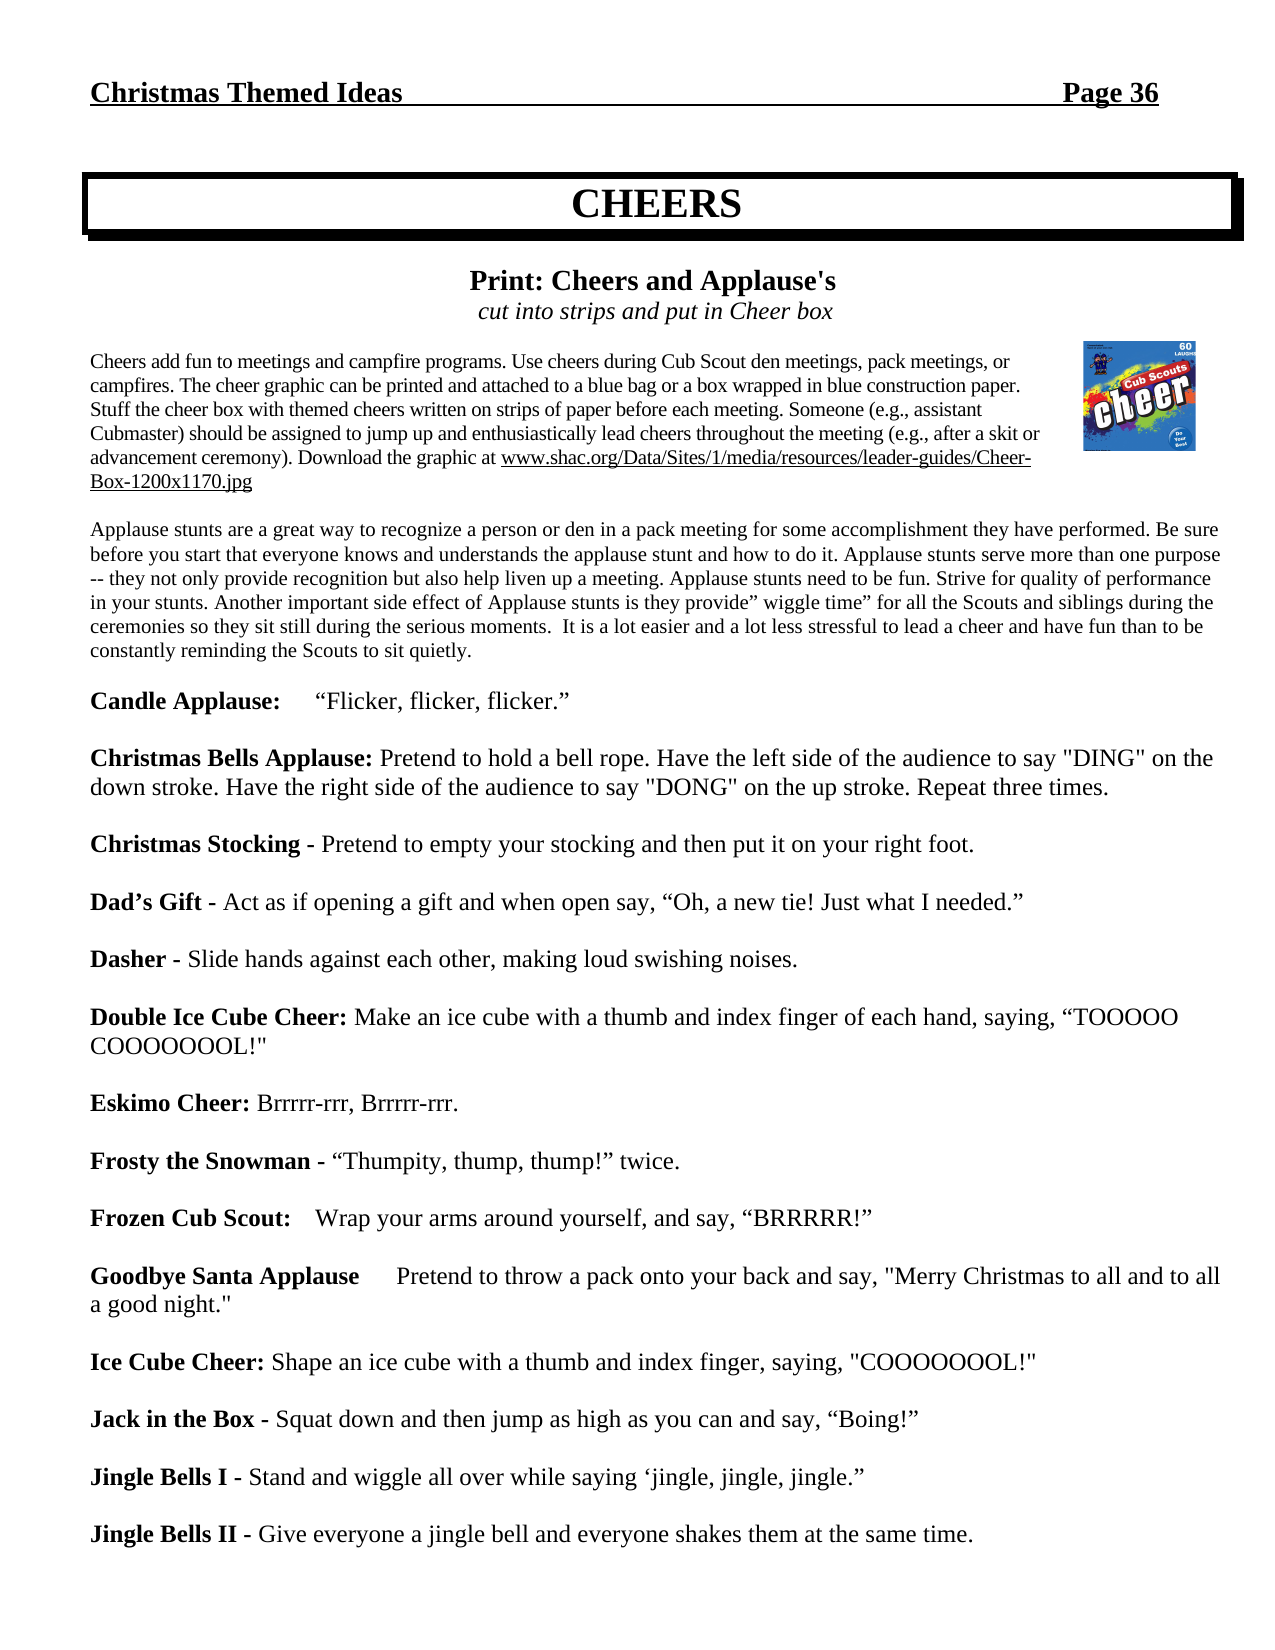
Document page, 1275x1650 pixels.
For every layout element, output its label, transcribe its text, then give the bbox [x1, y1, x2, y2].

text Christmas Bells Applause: Pretend to hold a bell rope. Have the left side of the audience to say "DING" on the down stroke. Have the right side of the audience to say "DONG" on the up stroke. Repeat three times. [90, 743, 1223, 801]
text Jingle Bells I - Stand and wiggle all over while saying ‘jingle, jingle, jingle.” [90, 1462, 1223, 1491]
text Ice Cube Cheer: Shape an ice cube with a thumb and index finger, saying, "COOOOOOOL!" [90, 1347, 1223, 1376]
text Jack in the Box - Squat down and then jump as high as you can and say, “Boing!” [90, 1404, 1223, 1433]
text Christmas Stocking - Pretend to empty your stocking and then put it on your right foot. [90, 829, 1223, 858]
text Double Ice Cube Cheer: Make an ice cube with a thumb and index finger of each hand, saying, “TOOOOO COOOOOOOL!" [90, 1002, 1223, 1059]
text Jingle Bells II - Give everyone a jingle bell and everyone shakes them at the same time. [90, 1519, 1223, 1548]
text Frozen Cub Scout: Wrap your arms around yourself, and say, “BRRRRR!” [90, 1203, 1223, 1232]
subtitle CHEERS [88, 179, 1231, 229]
text Eskimo Cheer: Brrrrr-rrr, Brrrrr-rrr. [90, 1088, 1223, 1117]
text Applause stunts are a great way to recognize a person or den in a pack meeting for some accomplishment they have performed. Be sure before you start that everyone knows and understands the applause stunt and how to do it. Applause stunts serve more than one purpose -- they not only provide recognition but also help liven up a meeting. Applause stunts need to be fun. Strive for quality of performance in your stunts. Another important side effect of Applause stunts is they provide” wiggle time” for all the Scouts and siblings during the ceremonies so they sit still during the serious moments. It is a lot easier and a lot less stressful to lead a cheer and have fun than to be constantly reminding the Scouts to sit quietly. [90, 517, 1223, 662]
text Candle Applause: “Flicker, flicker, flicker.” [90, 686, 1223, 714]
text Goodbye Santa Applause Pretend to throw a pack onto your back and say, "Merry Christmas to all and to all a good night." [90, 1261, 1223, 1318]
picture [1083, 341, 1196, 451]
text Dasher - Slide hands against each other, making loud swishing noises. [90, 944, 1223, 973]
text Frosty the Snowman - “Thumpity, thump, thump!” twice. [90, 1146, 1223, 1174]
text Cheers add fun to meetings and campfire programs. Use cheers during Cub Scout den meetings, pack meetings, or campfires. The cheer graphic can be printed and attached to a blue bag or a box wrapped in blue construction paper. Stuff the cheer box with themed cheers written on strips of paper before each meeting. Someone (e.g., assistant Cubmaster) should be assigned to jump up and enthusiastically lead cheers throughout the meeting (e.g., after a skit or advancement ceremony). Download the graphic at www.shac.org/Data/Sites/1/media/resources/leader-guides/Cheer-Box-1200x1170.jpg [252, 349, 1223, 493]
text Dad’s Gift - Act as if opening a gift and when open say, “Oh, a new tie! Just what I needed.” [90, 887, 1223, 916]
text Print: Cheers and Applause's cut into strips and put in Cheer box [90, 263, 1223, 325]
